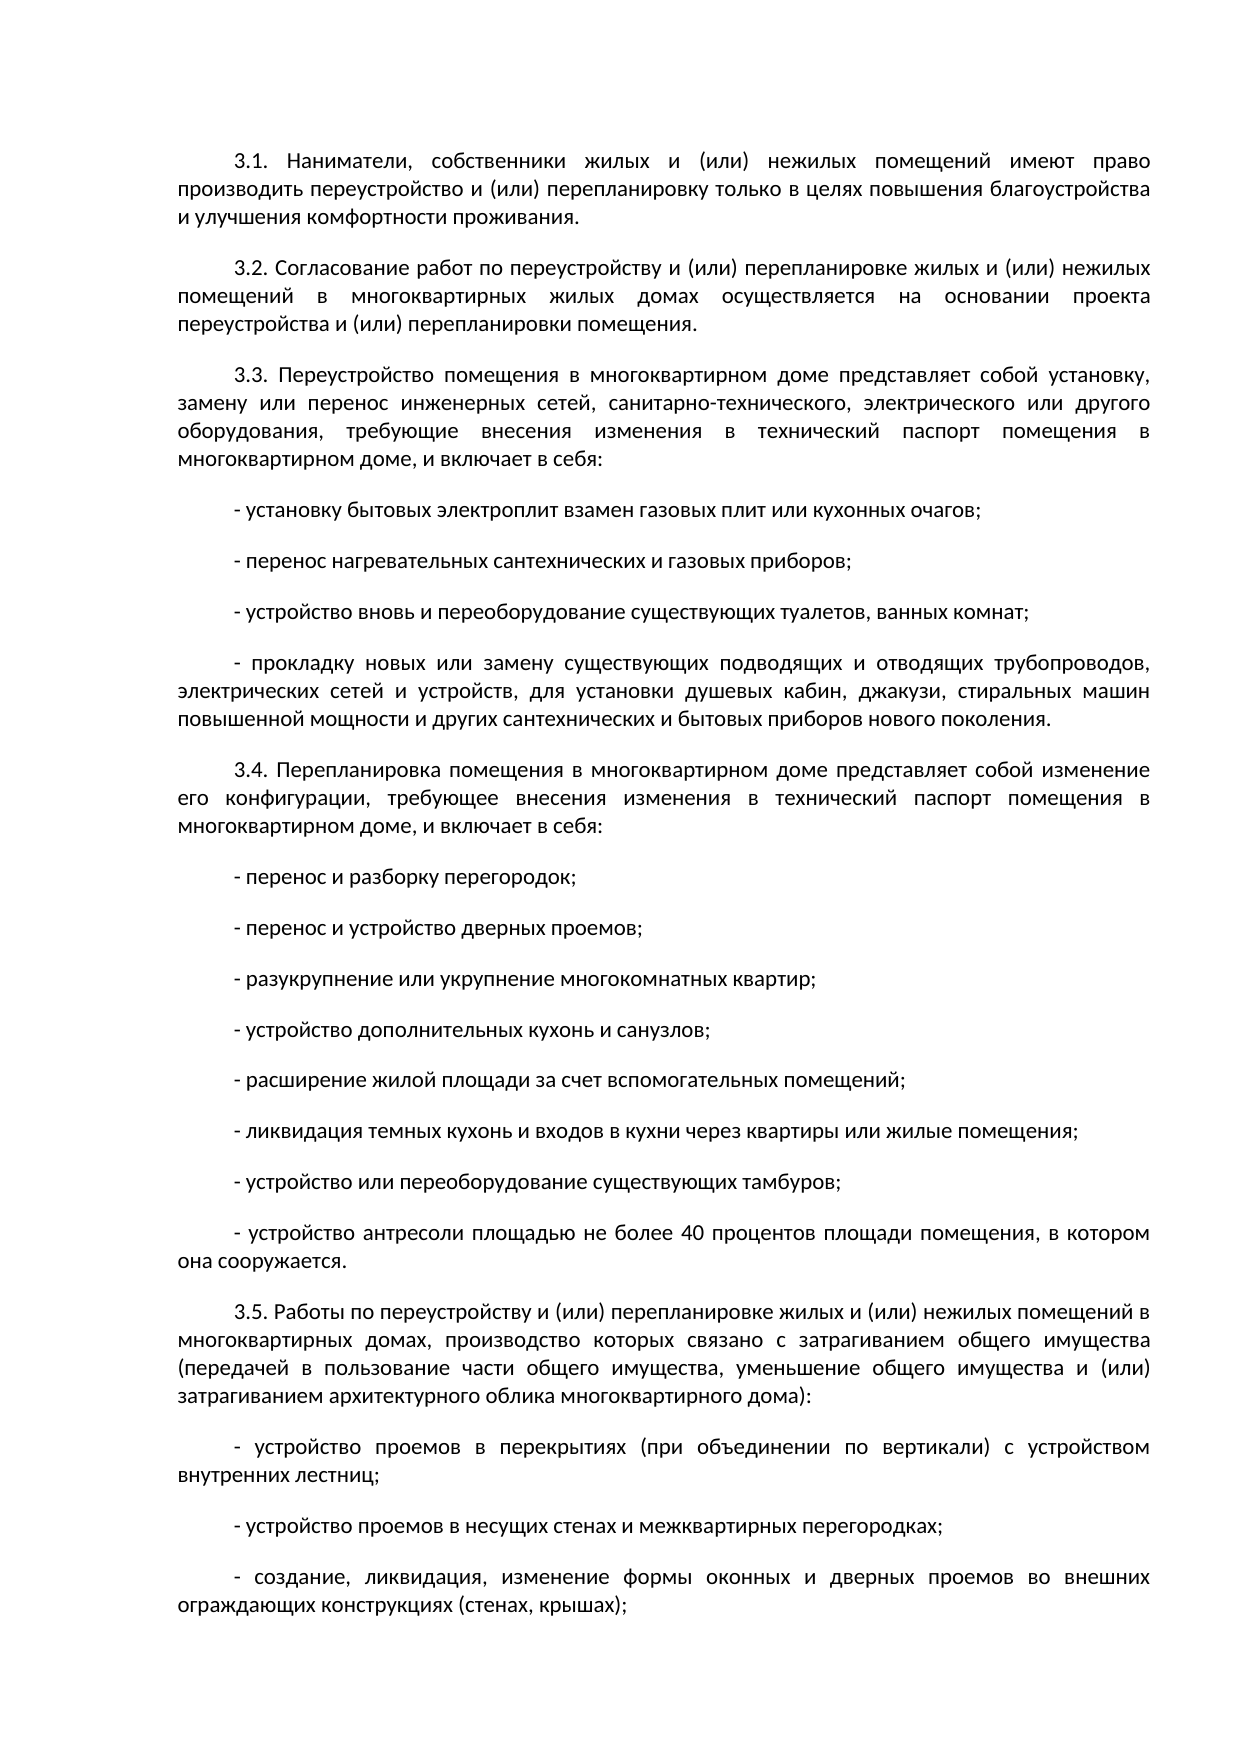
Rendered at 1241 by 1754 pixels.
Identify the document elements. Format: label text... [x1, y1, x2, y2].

text - перенос и устройство дверных проемов; [177, 913, 1152, 941]
text - перенос и разборку перегородок; [177, 862, 1152, 890]
text - устройство дополнительных кухонь и санузлов; [177, 1015, 1152, 1043]
text - прокладку новых или замену существующих подводящих и отводящих трубопроводов, электрических сетей и устройств, для установки душевых кабин, джакузи, стиральных машин повышенной мощности и других сантехнических и бытовых приборов нового поколения. [177, 648, 1152, 732]
text - перенос нагревательных сантехнических и газовых приборов; [177, 546, 1152, 574]
text - устройство вновь и переоборудование существующих туалетов, ванных комнат; [177, 597, 1152, 625]
text - установку бытовых электроплит взамен газовых плит или кухонных очагов; [177, 495, 1152, 523]
text - устройство проемов в несущих стенах и межквартирных перегородках; [177, 1511, 1152, 1539]
text 3.3. Переустройство помещения в многоквартирном доме представляет собой установку, замену или перенос инженерных сетей, санитарно-технического, электрического или другого оборудования, требующие внесения изменения в технический паспорт помещения в многоквартирном доме, и включает в себя: [177, 360, 1152, 472]
text - устройство проемов в перекрытиях (при объединении по вертикали) с устройством внутренних лестниц; [177, 1432, 1152, 1488]
text 3.1. Наниматели, собственники жилых и (или) нежилых помещений имеют право производить переустройство и (или) перепланировку только в целях повышения благоустройства и улучшения комфортности проживания. [177, 146, 1152, 230]
text 3.4. Перепланировка помещения в многоквартирном доме представляет собой изменение его конфигурации, требующее внесения изменения в технический паспорт помещения в многоквартирном доме, и включает в себя: [177, 755, 1152, 839]
text - разукрупнение или укрупнение многокомнатных квартир; [177, 964, 1152, 992]
text 3.2. Согласование работ по переустройству и (или) перепланировке жилых и (или) нежилых помещений в многоквартирных жилых домах осуществляется на основании проекта переустройства и (или) перепланировки помещения. [177, 253, 1152, 337]
text - устройство или переоборудование существующих тамбуров; [177, 1167, 1152, 1196]
text - создание, ликвидация, изменение формы оконных и дверных проемов во внешних ограждающих конструкциях (стенах, крышах); [177, 1562, 1152, 1618]
text - устройство антресоли площадью не более 40 процентов площади помещения, в котором она сооружается. [177, 1218, 1152, 1274]
text - расширение жилой площади за счет вспомогательных помещений; [177, 1066, 1152, 1094]
text - ликвидация темных кухонь и входов в кухни через квартиры или жилые помещения; [177, 1117, 1152, 1144]
text 3.5. Работы по переустройству и (или) перепланировке жилых и (или) нежилых помещений в многоквартирных домах, производство которых связано с затрагиванием общего имущества (передачей в пользование части общего имущества, уменьшение общего имущества и (или) затрагиванием архитектурного облика многоквартирного дома): [177, 1297, 1152, 1409]
